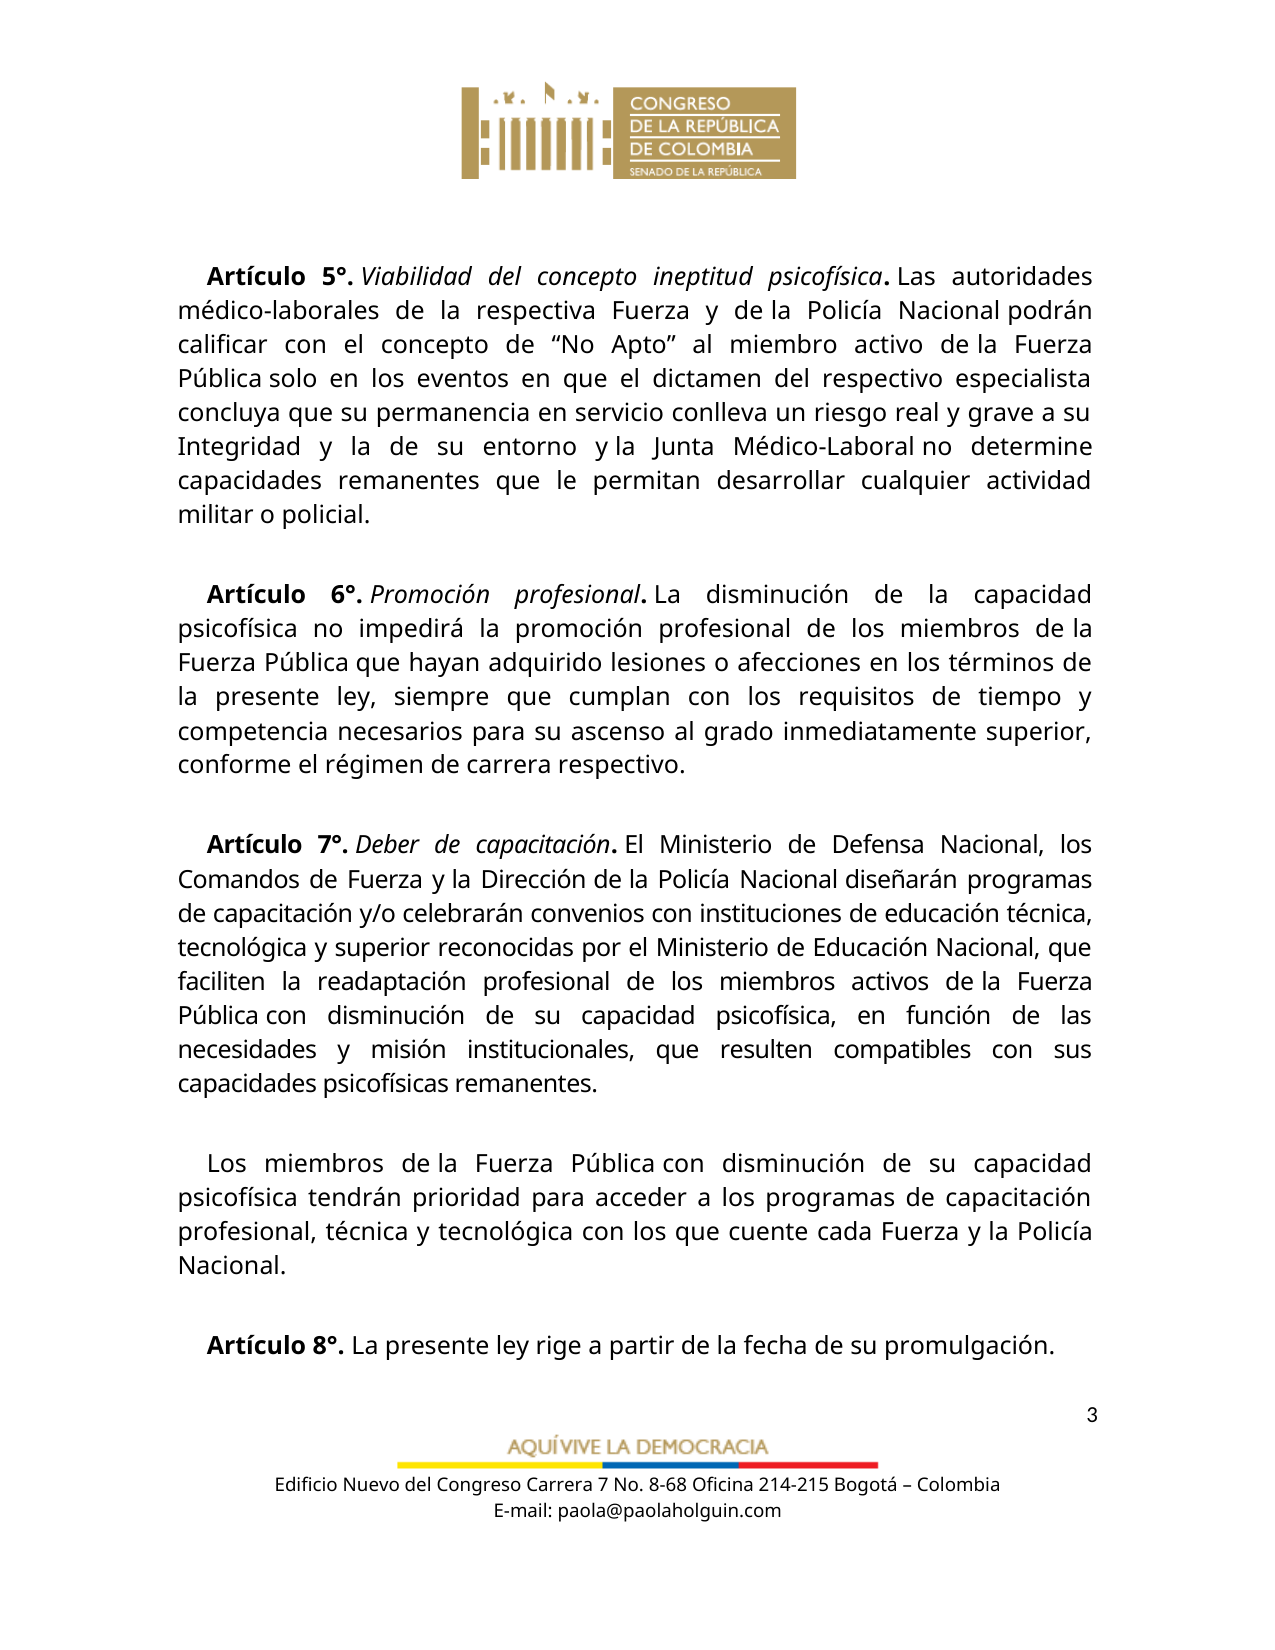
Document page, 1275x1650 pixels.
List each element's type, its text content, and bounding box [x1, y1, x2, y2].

text Artículo 8°. La presente ley rige a partir de la fecha de su promulgación. [177, 1328, 1093, 1362]
picture [461, 81, 797, 179]
text Artículo 7°. Deber de capacitación. El Ministerio de Defensa Nacional, los Comandos de Fuerza y la Dirección de la Policía Nacional diseñarán programas de capacitación y/o celebrarán convenios con instituciones de educación técnica, tecnológica y superior reconocidas por el Ministerio de Educación Nacional, que faciliten la readaptación profesional de los miembros activos de la Fuerza Pública con disminución de su capacidad psicofísica, en función de las necesidades y misión institucionales, que resulten compatibles con sus capacidades psicofísicas remanentes. [177, 827, 1093, 1100]
text Los miembros de la Fuerza Pública con disminución de su capacidad psicofísica tendrán prioridad para acceder a los programas de capacitación profesional, técnica y tecnológica con los que cuente cada Fuerza y la Policía Nacional. [177, 1146, 1093, 1282]
text Artículo 6°. Promoción profesional. La disminución de la capacidad psicofísica no impedirá la promoción profesional de los miembros de la Fuerza Pública que hayan adquirido lesiones o afecciones en los términos de la presente ley, siempre que cumplan con los requisitos de tiempo y competencia necesarios para su ascenso al grado inmediatamente superior, conforme el régimen de carrera respectivo. [177, 577, 1093, 781]
picture [382, 1427, 893, 1472]
text Artículo 5°. Viabilidad del concepto ineptitud psicofísica. Las autoridades médico-laborales de la respectiva Fuerza y de la Policía Nacional podrán calificar con el concepto de “No Apto” al miembro activo de la Fuerza Pública solo en los eventos en que el dictamen del respectivo especialista concluya que su permanencia en servicio conlleva un riesgo real y grave a su Integridad y la de su entorno y la Junta Médico-Laboral no determine capacidades remanentes que le permitan desarrollar cualquier actividad militar o policial. [177, 258, 1093, 531]
